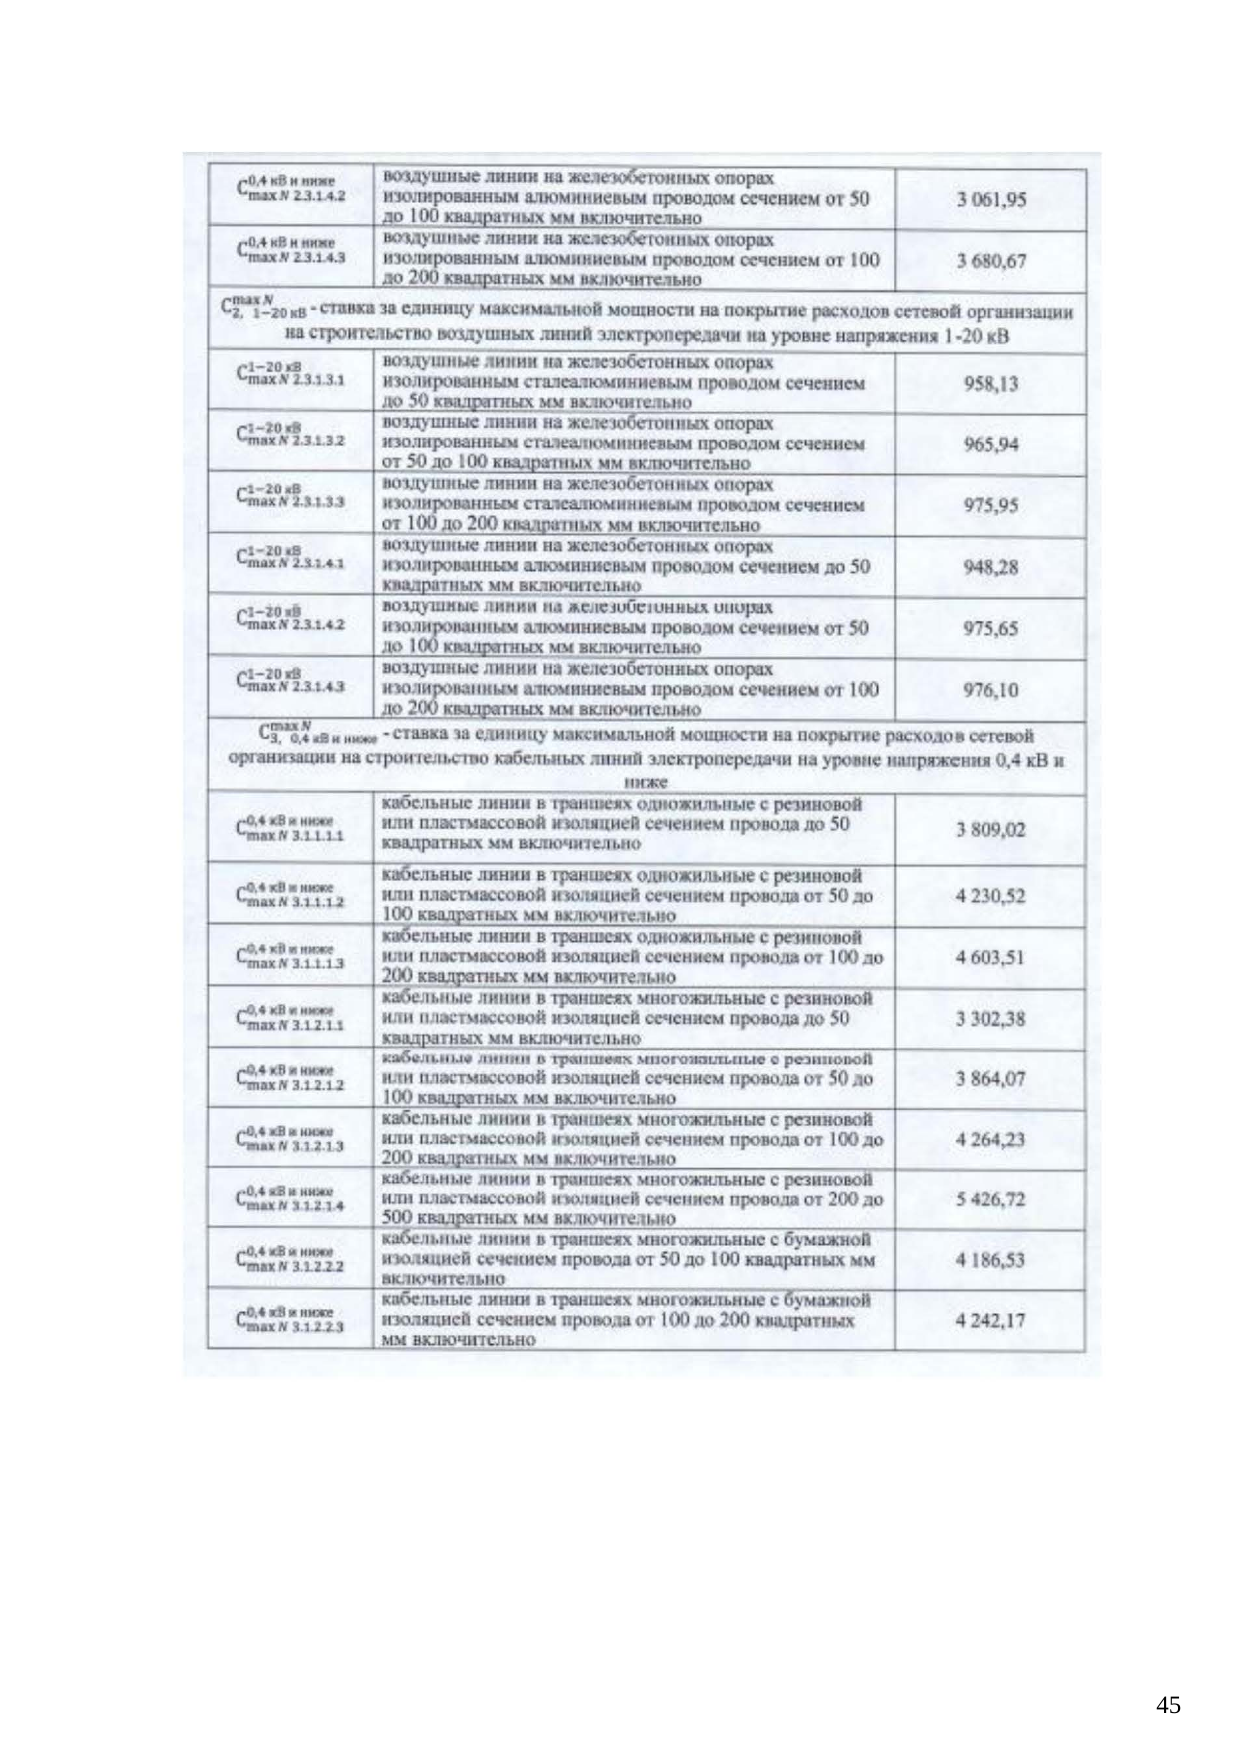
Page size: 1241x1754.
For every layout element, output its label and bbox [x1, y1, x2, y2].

picture [103, 88, 1182, 1613]
